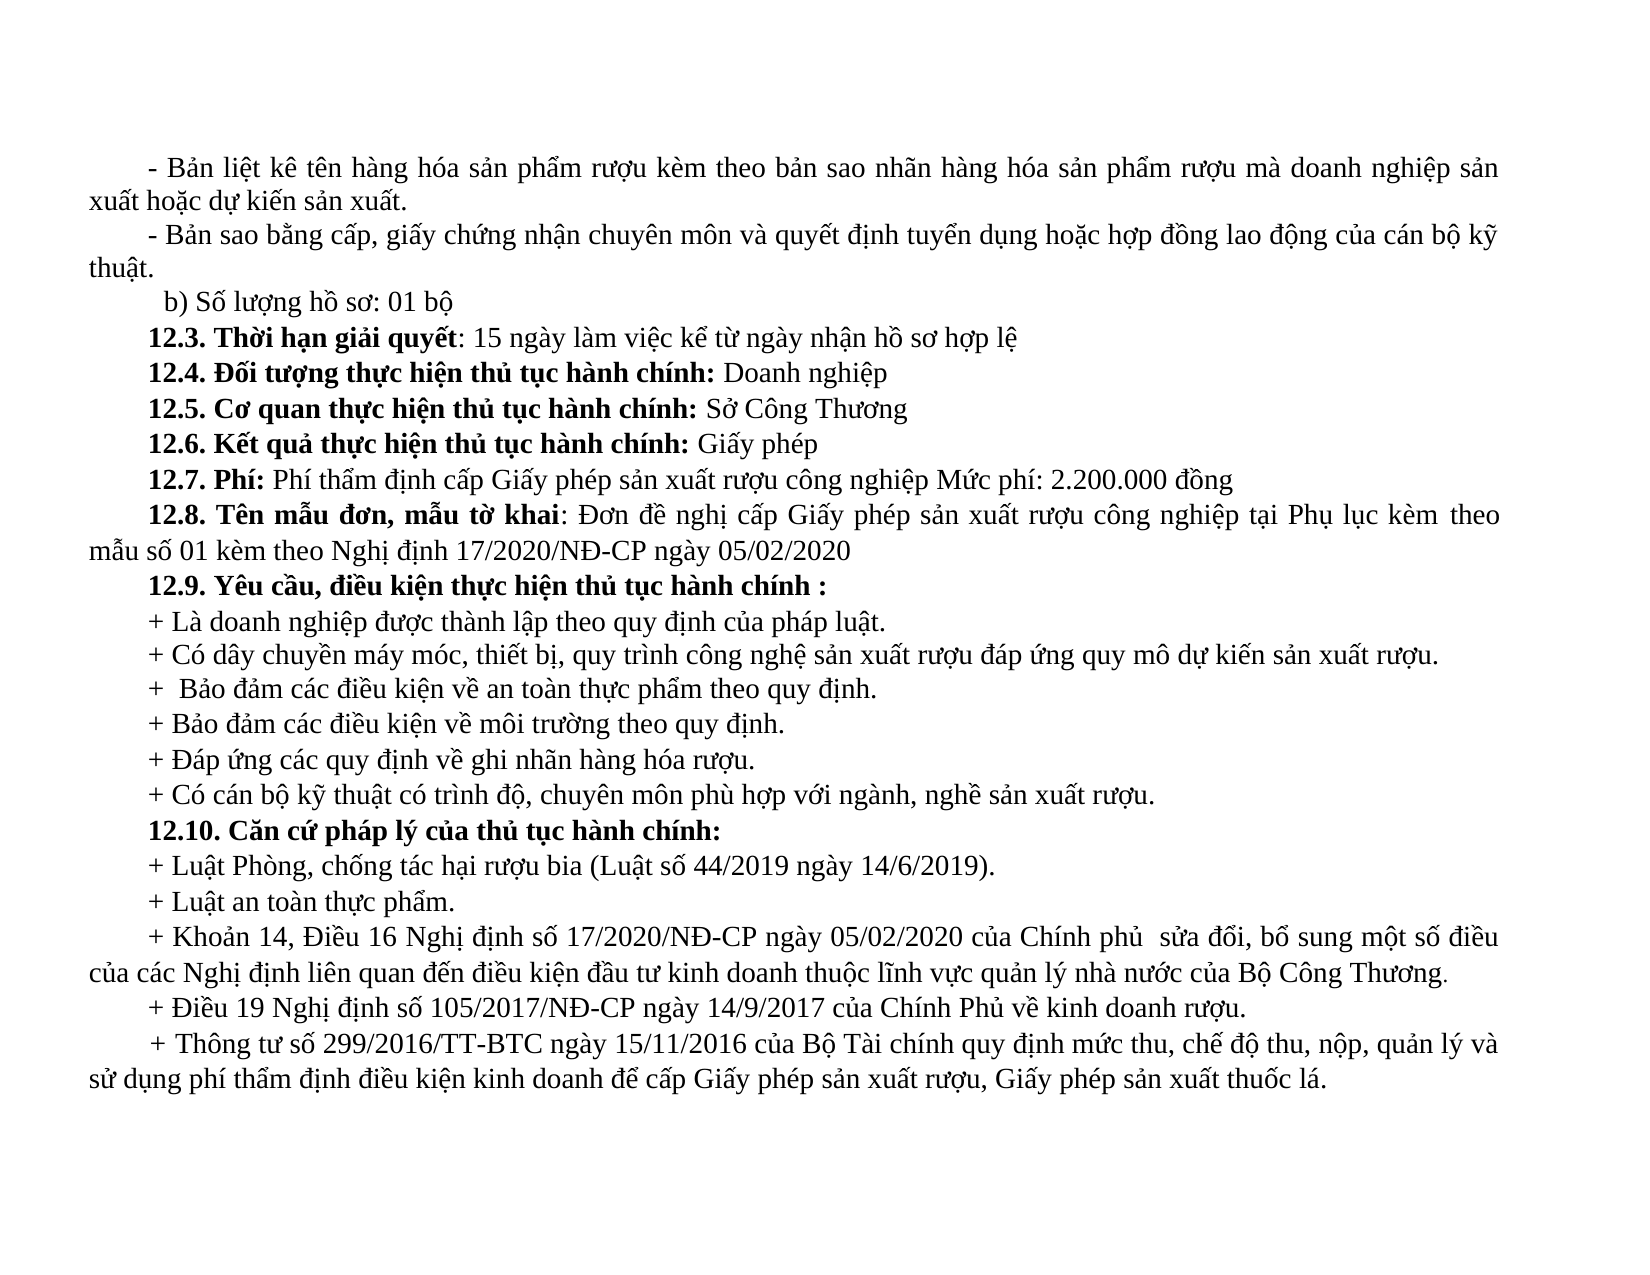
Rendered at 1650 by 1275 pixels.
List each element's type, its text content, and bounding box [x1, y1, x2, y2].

text + Có dây chuyền máy móc, thiết bị, quy trình công nghệ sản xuất rượu đáp ứng quy mô dự kiến sản xuất rượu. [89, 637, 1500, 671]
text 12.4. Đối tượng thực hiện thủ tục hành chính: Doanh nghiệp [89, 355, 1500, 389]
text + Bảo đảm các điều kiện về môi trường theo quy định. [89, 706, 1500, 740]
text 12.9. Yêu cầu, điều kiện thực hiện thủ tục hành chính : [89, 568, 1500, 602]
text 12.6. Kết quả thực hiện thủ tục hành chính: Giấy phép [89, 426, 1500, 460]
text + Có cán bộ kỹ thuật có trình độ, chuyên môn phù hợp với ngành, nghề sản xuất rượu. [89, 777, 1500, 811]
text 12.7. Phí: Phí thẩm định cấp Giấy phép sản xuất rượu công nghiệp Mức phí: 2.200.000 đồng [89, 462, 1500, 495]
text + Khoản 14, Điều 16 Nghị định số 17/2020/NĐ-CP ngày 05/02/2020 của Chính phủ sửa đổi, bổ sung một số điều của các Nghị định liên quan đến điều kiện đầu tư kinh doanh thuộc lĩnh vực quản lý nhà nước của Bộ Công Thương. [89, 919, 1500, 989]
text + Thông tư số 299/2016/TT-BTC ngày 15/11/2016 của Bộ Tài chính quy định mức thu, chế độ thu, nộp, quản lý và sử dụng phí thẩm định điều kiện kinh doanh để cấp Giấy phép sản xuất rượu, Giấy phép sản xuất thuốc lá. [89, 1026, 1500, 1095]
text 12.8. Tên mẫu đơn, mẫu tờ khai: Đơn đề nghị cấp Giấy phép sản xuất rượu công nghiệp tại Phụ lục kèm theo mẫu số 01 kèm theo Nghị định 17/2020/NĐ-CP ngày 05/02/2020 [89, 497, 1500, 566]
text 12.5. Cơ quan thực hiện thủ tục hành chính: Sở Công Thương [89, 391, 1500, 424]
text + Luật an toàn thực phẩm. [89, 884, 1500, 918]
text 12.3. Thời hạn giải quyết: 15 ngày làm việc kể từ ngày nhận hồ sơ hợp lệ [89, 320, 1500, 353]
text b) Số lượng hồ sơ: 01 bộ [89, 284, 1500, 318]
text - Bản liệt kê tên hàng hóa sản phẩm rượu kèm theo bản sao nhãn hàng hóa sản phẩm rượu mà doanh nghiệp sản xuất hoặc dự kiến sản xuất. [89, 150, 1500, 217]
text + Điều 19 Nghị định số 105/2017/NĐ-CP ngày 14/9/2017 của Chính Phủ về kinh doanh rượu. [89, 991, 1500, 1024]
text - Bản sao bằng cấp, giấy chứng nhận chuyên môn và quyết định tuyển dụng hoặc hợp đồng lao động của cán bộ kỹ thuật. [89, 217, 1500, 284]
text + Bảo đảm các điều kiện về an toàn thực phẩm theo quy định. [89, 671, 1500, 704]
text + Đáp ứng các quy định về ghi nhãn hàng hóa rượu. [89, 742, 1500, 776]
text 12.10. Căn cứ pháp lý của thủ tục hành chính: [89, 813, 1500, 847]
text + Luật Phòng, chống tác hại rượu bia (Luật số 44/2019 ngày 14/6/2019). [89, 848, 1500, 882]
text + Là doanh nghiệp được thành lập theo quy định của pháp luật. [89, 604, 1500, 637]
